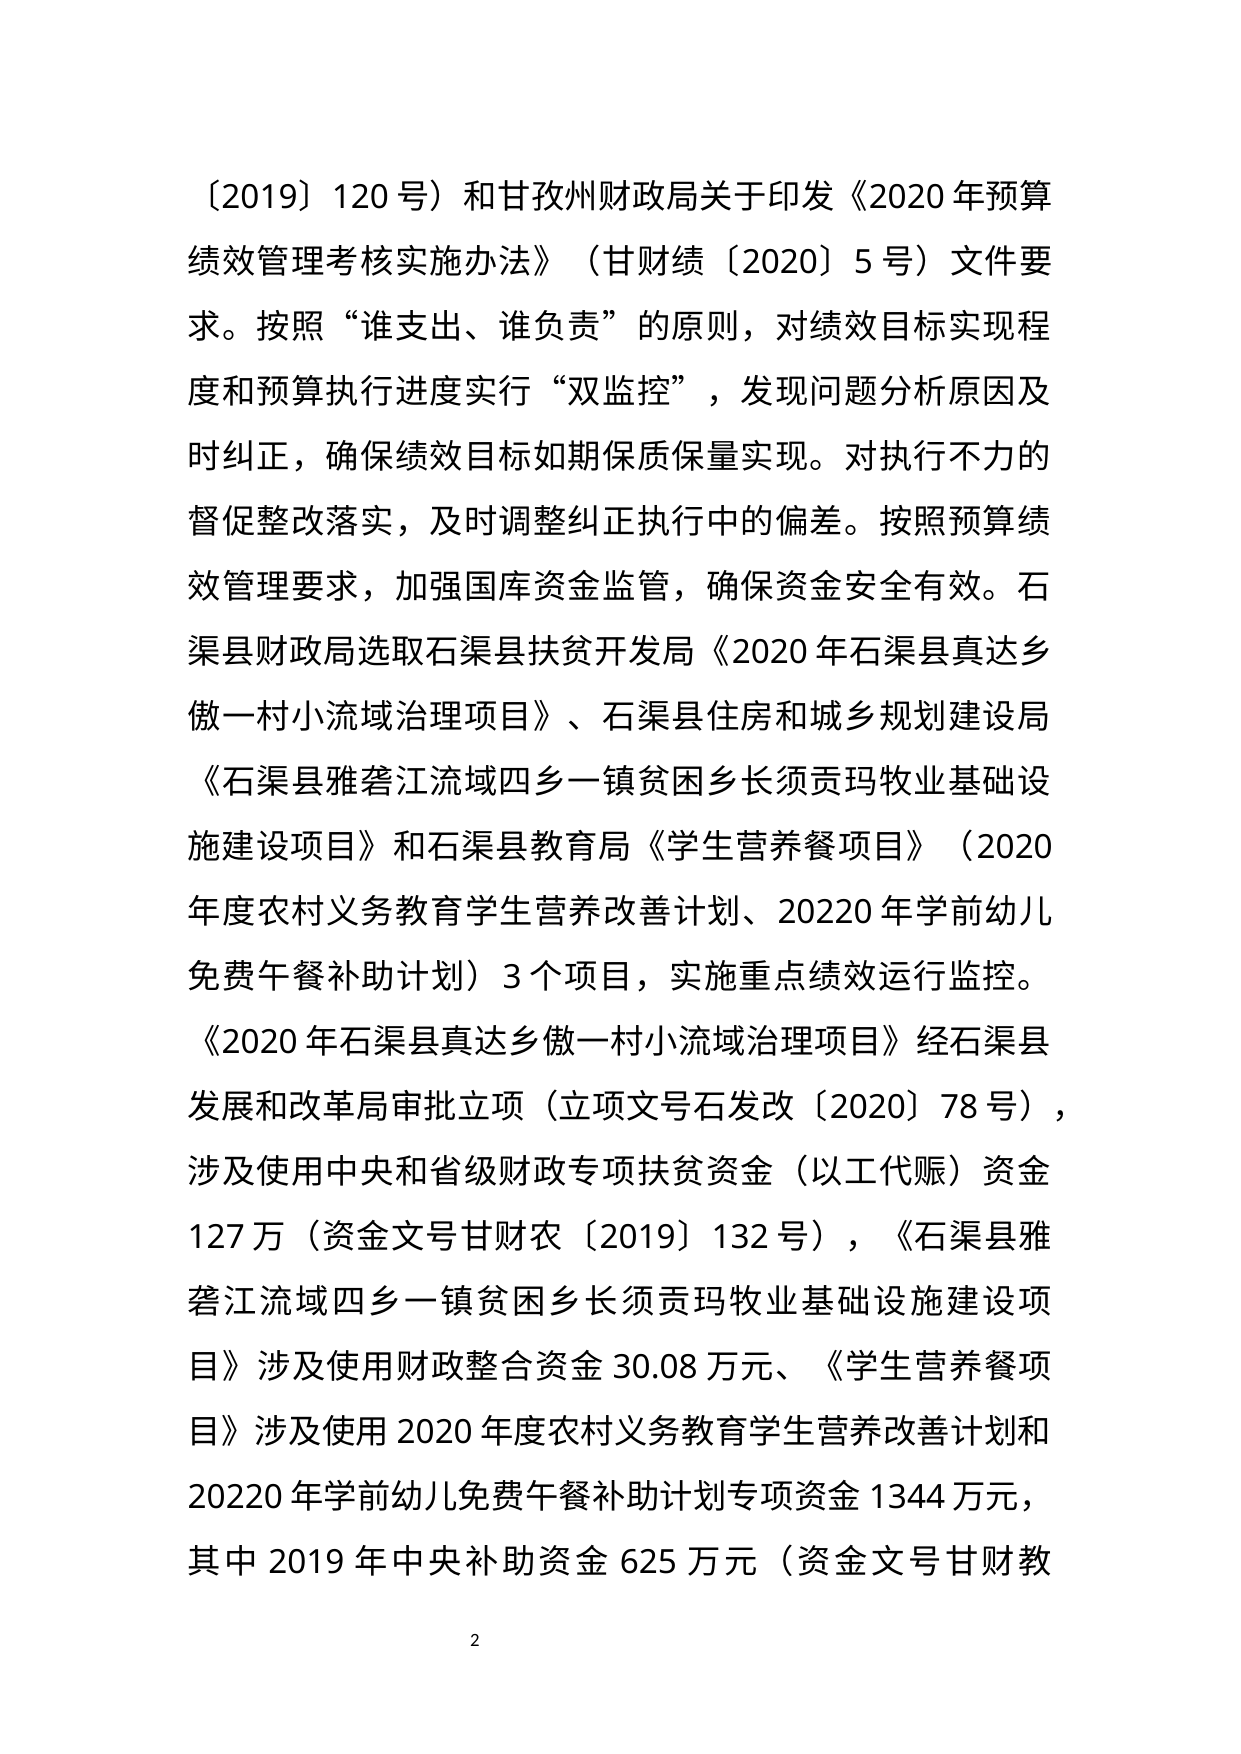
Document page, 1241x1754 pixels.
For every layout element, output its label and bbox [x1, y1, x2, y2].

list [187, 162, 1053, 1592]
